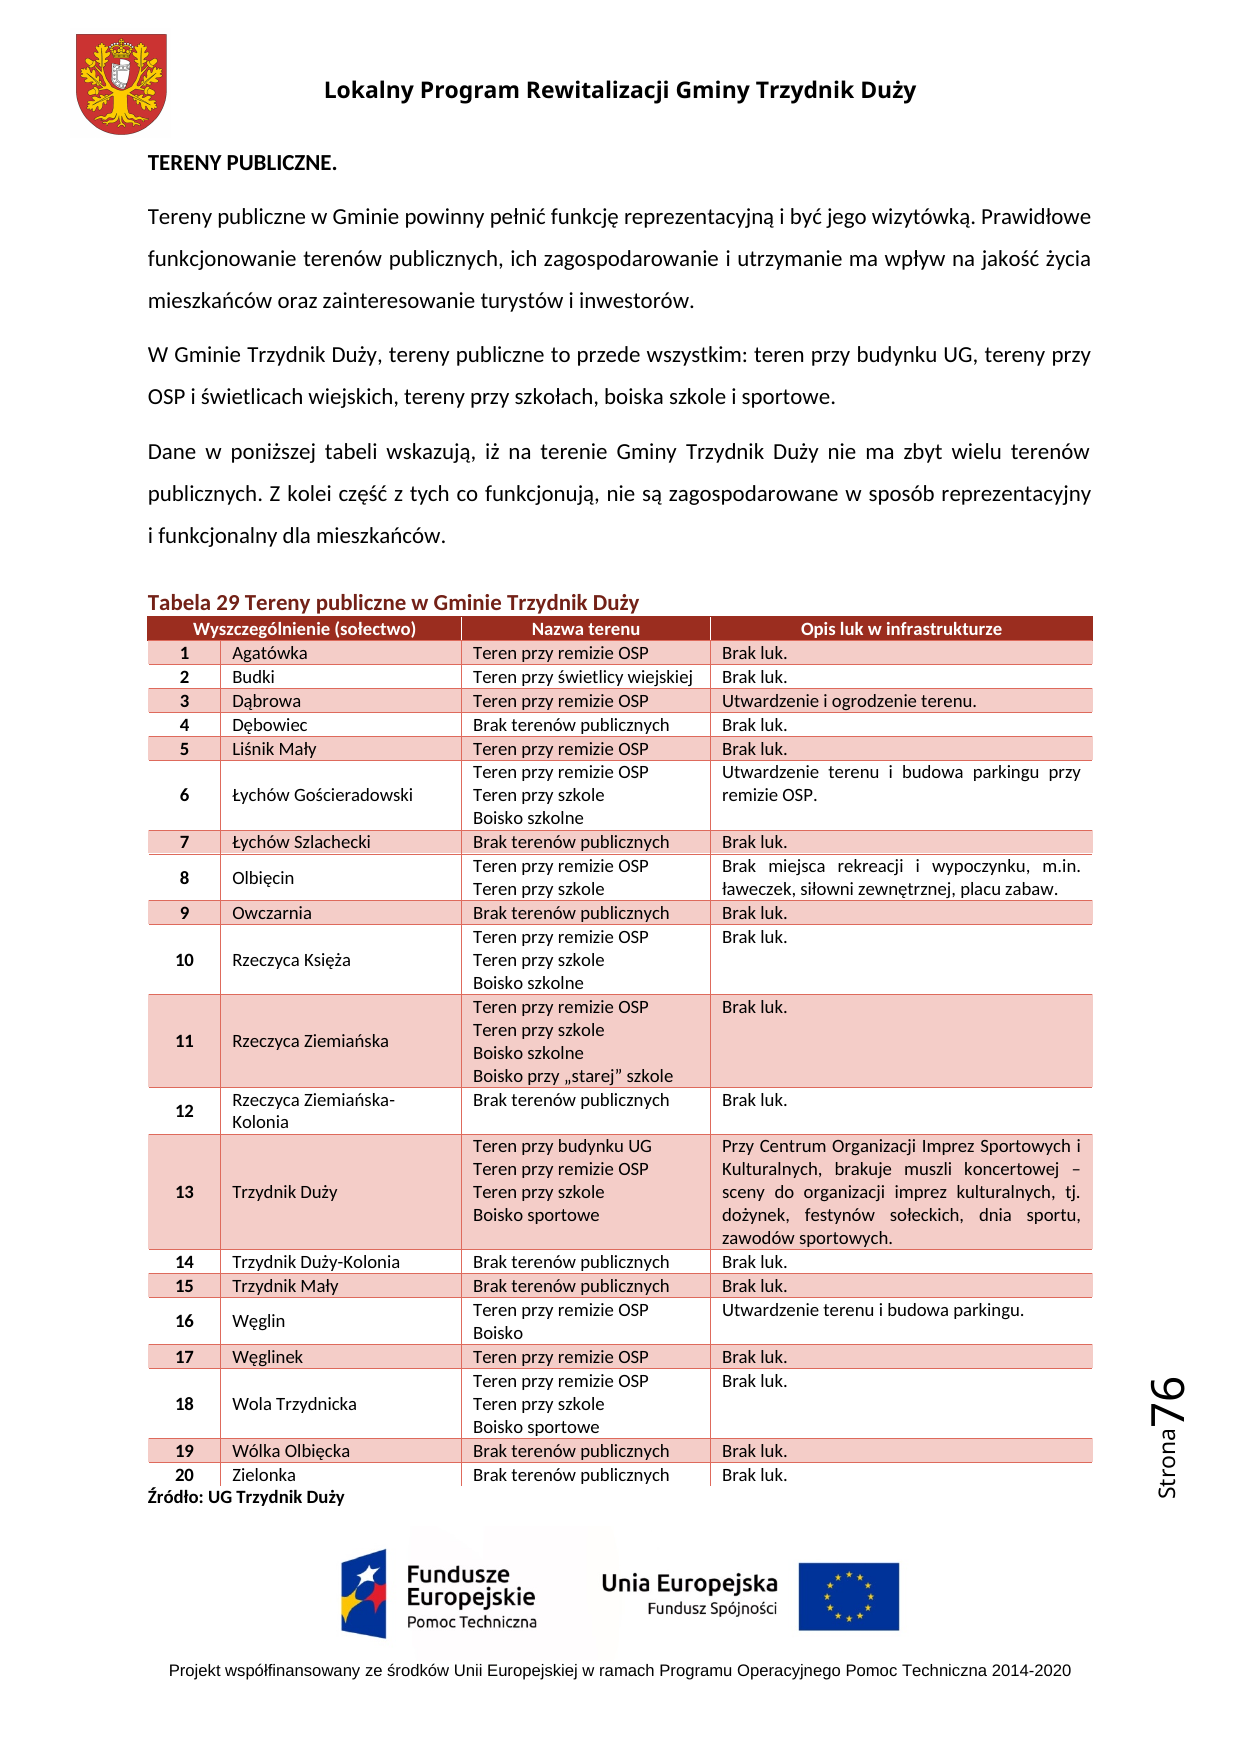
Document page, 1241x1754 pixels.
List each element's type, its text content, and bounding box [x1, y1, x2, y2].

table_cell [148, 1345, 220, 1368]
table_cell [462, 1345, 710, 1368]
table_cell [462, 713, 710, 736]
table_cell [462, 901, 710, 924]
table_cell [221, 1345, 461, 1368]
text Źródło: UG Trzydnik Duży [148, 1486, 1093, 1509]
text W Gminie Trzydnik Duży, tereny publiczne to przede wszystkim: teren przy budynku UG, tereny przy OSP i świetlicach wiejskich, tereny przy szkołach, boiska szkole i sportowe. [148, 341, 1093, 411]
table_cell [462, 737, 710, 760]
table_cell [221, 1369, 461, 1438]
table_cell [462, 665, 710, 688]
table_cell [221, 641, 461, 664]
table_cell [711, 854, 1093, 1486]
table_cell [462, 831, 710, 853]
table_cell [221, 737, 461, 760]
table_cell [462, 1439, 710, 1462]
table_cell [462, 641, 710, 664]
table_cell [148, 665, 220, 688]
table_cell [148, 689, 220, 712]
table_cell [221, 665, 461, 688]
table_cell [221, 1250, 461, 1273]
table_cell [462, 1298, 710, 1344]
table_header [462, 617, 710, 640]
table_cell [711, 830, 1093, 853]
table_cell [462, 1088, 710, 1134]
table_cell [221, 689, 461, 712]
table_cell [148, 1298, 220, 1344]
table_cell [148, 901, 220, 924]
text Dane w poniższej tabeli wskazują, iż na terenie Gminy Trzydnik Duży nie ma zbyt wielu terenów publicznych. Z kolei część z tych co funkcjonują, nie są zagospodarowane w sposób reprezentacyjny i funkcjonalny dla mieszkańców. [148, 437, 1093, 549]
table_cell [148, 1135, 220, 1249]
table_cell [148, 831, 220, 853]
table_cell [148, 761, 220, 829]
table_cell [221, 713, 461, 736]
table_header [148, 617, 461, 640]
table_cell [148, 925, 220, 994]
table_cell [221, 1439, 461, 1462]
text TERENY PUBLICZNE. [148, 148, 1093, 176]
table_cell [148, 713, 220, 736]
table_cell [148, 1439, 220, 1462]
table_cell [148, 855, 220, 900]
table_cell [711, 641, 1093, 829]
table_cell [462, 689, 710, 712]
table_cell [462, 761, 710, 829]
picture [70, 28, 172, 138]
text Tereny publiczne w Gminie powinny pełnić funkcję reprezentacyjną i być jego wizytówką. Prawidłowe funkcjonowanie terenów publicznych, ich zagospodarowanie i utrzymanie ma wpływ na jakość życia mieszkańców oraz zainteresowanie turystów i inwestorów. [148, 202, 1093, 314]
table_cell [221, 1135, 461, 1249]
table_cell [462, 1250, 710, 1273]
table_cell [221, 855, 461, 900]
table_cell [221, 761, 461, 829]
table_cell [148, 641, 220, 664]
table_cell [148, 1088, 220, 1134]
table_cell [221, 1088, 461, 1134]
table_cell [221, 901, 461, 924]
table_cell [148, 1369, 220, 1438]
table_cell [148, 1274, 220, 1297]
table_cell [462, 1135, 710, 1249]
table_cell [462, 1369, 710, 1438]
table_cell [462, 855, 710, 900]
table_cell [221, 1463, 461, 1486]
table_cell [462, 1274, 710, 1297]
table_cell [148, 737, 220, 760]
text Tabela 29 Tereny publiczne w Gminie Trzydnik Duży [148, 588, 1093, 616]
picture [319, 1526, 921, 1661]
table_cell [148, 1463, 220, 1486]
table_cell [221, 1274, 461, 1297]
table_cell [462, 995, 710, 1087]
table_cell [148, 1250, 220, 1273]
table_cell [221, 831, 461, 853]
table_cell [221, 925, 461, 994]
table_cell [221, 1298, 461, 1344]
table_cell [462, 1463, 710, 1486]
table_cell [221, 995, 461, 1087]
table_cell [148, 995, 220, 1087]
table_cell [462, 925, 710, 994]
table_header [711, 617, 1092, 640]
